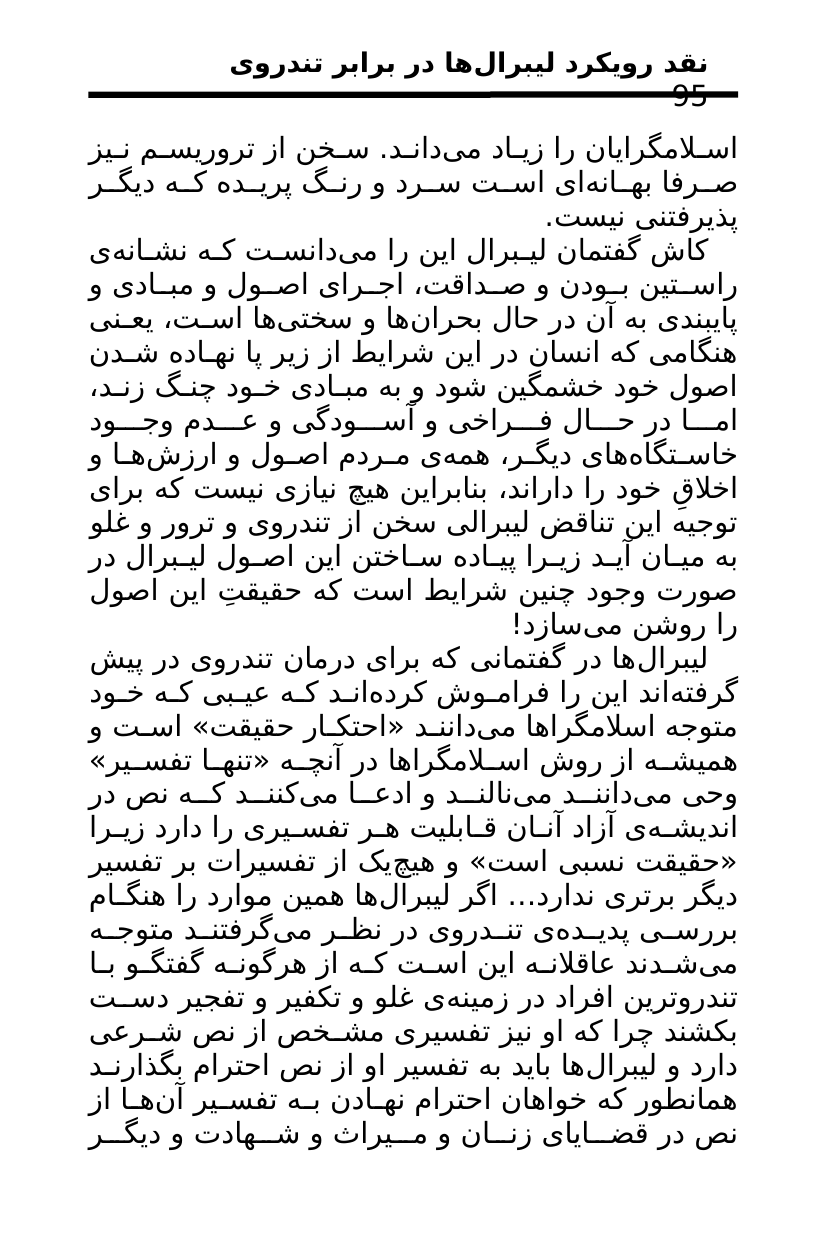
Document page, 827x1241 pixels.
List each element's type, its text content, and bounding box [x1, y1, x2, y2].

text کاش گفتمان لیبرال این را می‌دانست که نشانه‌ی راستین بودن و صداقت، اجرای اصول و مبادی و پایبندی به آن در حال بحران‌ها و سختی‌ها است، یعنی هنگامی که انسان در این شرایط از زیر پا نهاده شدن اصول خود خشمگین شود و به مبادی خود چنگ زند، اما در حال فراخی و آسودگی و عدم وجود خاستگاه‌های دیگر، همه‌ی مردم اصول و ارزش‌ها و اخلاقِ خود را داراند، بنابراین هیچ نیازی نیست که برای توجیه این تناقض لیبرالی سخن از تندروی و ترور و غلو به میان آید زیرا پیاده ساختن این اصول لیبرال در صورت وجود چنین شرایط است که حقیقتِ این اصول را روشن می‌سازد! [89, 233, 738, 641]
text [89, 641, 738, 1150]
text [89, 132, 738, 233]
